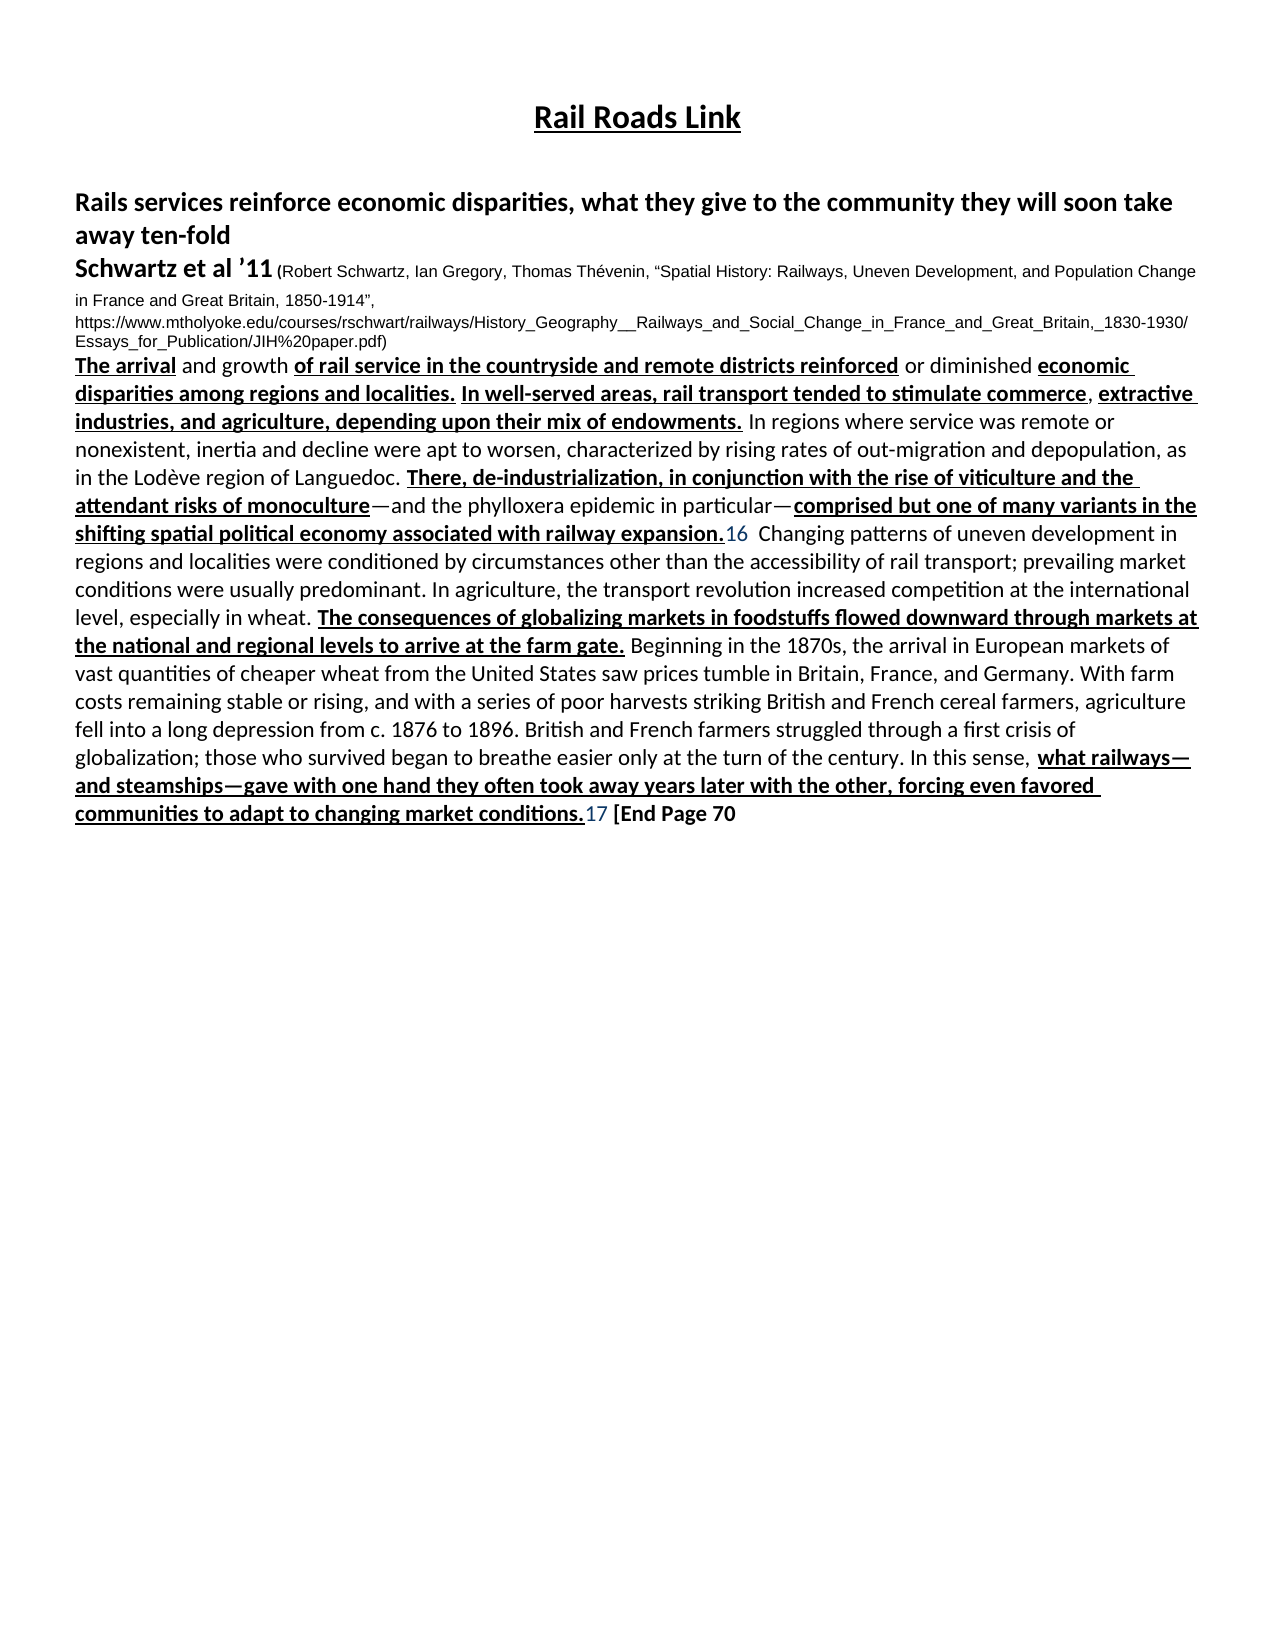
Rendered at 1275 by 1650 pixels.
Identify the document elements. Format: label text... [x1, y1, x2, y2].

subtitle Rail Roads Link [75, 96, 1200, 137]
subtitle Rails services reinforce economic disparities, what they give to the community they will soon take away ten-fold [75, 185, 1200, 251]
text The arrival and growth of rail service in the countryside and remote districts reinforced or diminished economic disparities among regions and localities. In well-served areas, rail transport tended to stimulate commerce, extractive industries, and agriculture, depending upon their mix of endowments. In regions where service was remote or nonexistent, inertia and decline were apt to worsen, characterized by rising rates of out-migration and depopulation, as in the Lodève region of Languedoc. There, de-industrialization, in conjunction with the rise of viticulture and the attendant risks of monoculture—and the phylloxera epidemic in particular—comprised but one of many variants in the shifting spatial political economy associated with railway expansion.16 Changing patterns of uneven development in regions and localities were conditioned by circumstances other than the accessibility of rail transport; prevailing market conditions were usually predominant. In agriculture, the transport revolution increased competition at the international level, especially in wheat. The consequences of globalizing markets in foodstuffs flowed downward through markets at the national and regional levels to arrive at the farm gate. Beginning in the 1870s, the arrival in European markets of vast quantities of cheaper wheat from the United States saw prices tumble in Britain, France, and Germany. With farm costs remaining stable or rising, and with a series of poor harvests striking British and French cereal farmers, agriculture fell into a long depression from c. 1876 to 1896. British and French farmers struggled through a first crisis of globalization; those who survived began to breathe easier only at the turn of the century. In this sense, what railways—and steamships—gave with one hand they often took away years later with the other, forcing even favored communities to adapt to changing market conditions.17 [End Page 70 [75, 351, 1200, 827]
text Schwartz et al ’11 (Robert Schwartz, Ian Gregory, Thomas Thévenin, “Spatial History: Railways, Uneven Development, and Population Change in France and Great Britain, 1850-1914”, https://www.mtholyoke.edu/courses/rschwart/railways/History_Geography__Railways_and_Social_Change_in_France_and_Great_Britain,_1830-1930/Essays_for_Publication/JIH%20paper.pdf) [75, 251, 1200, 351]
